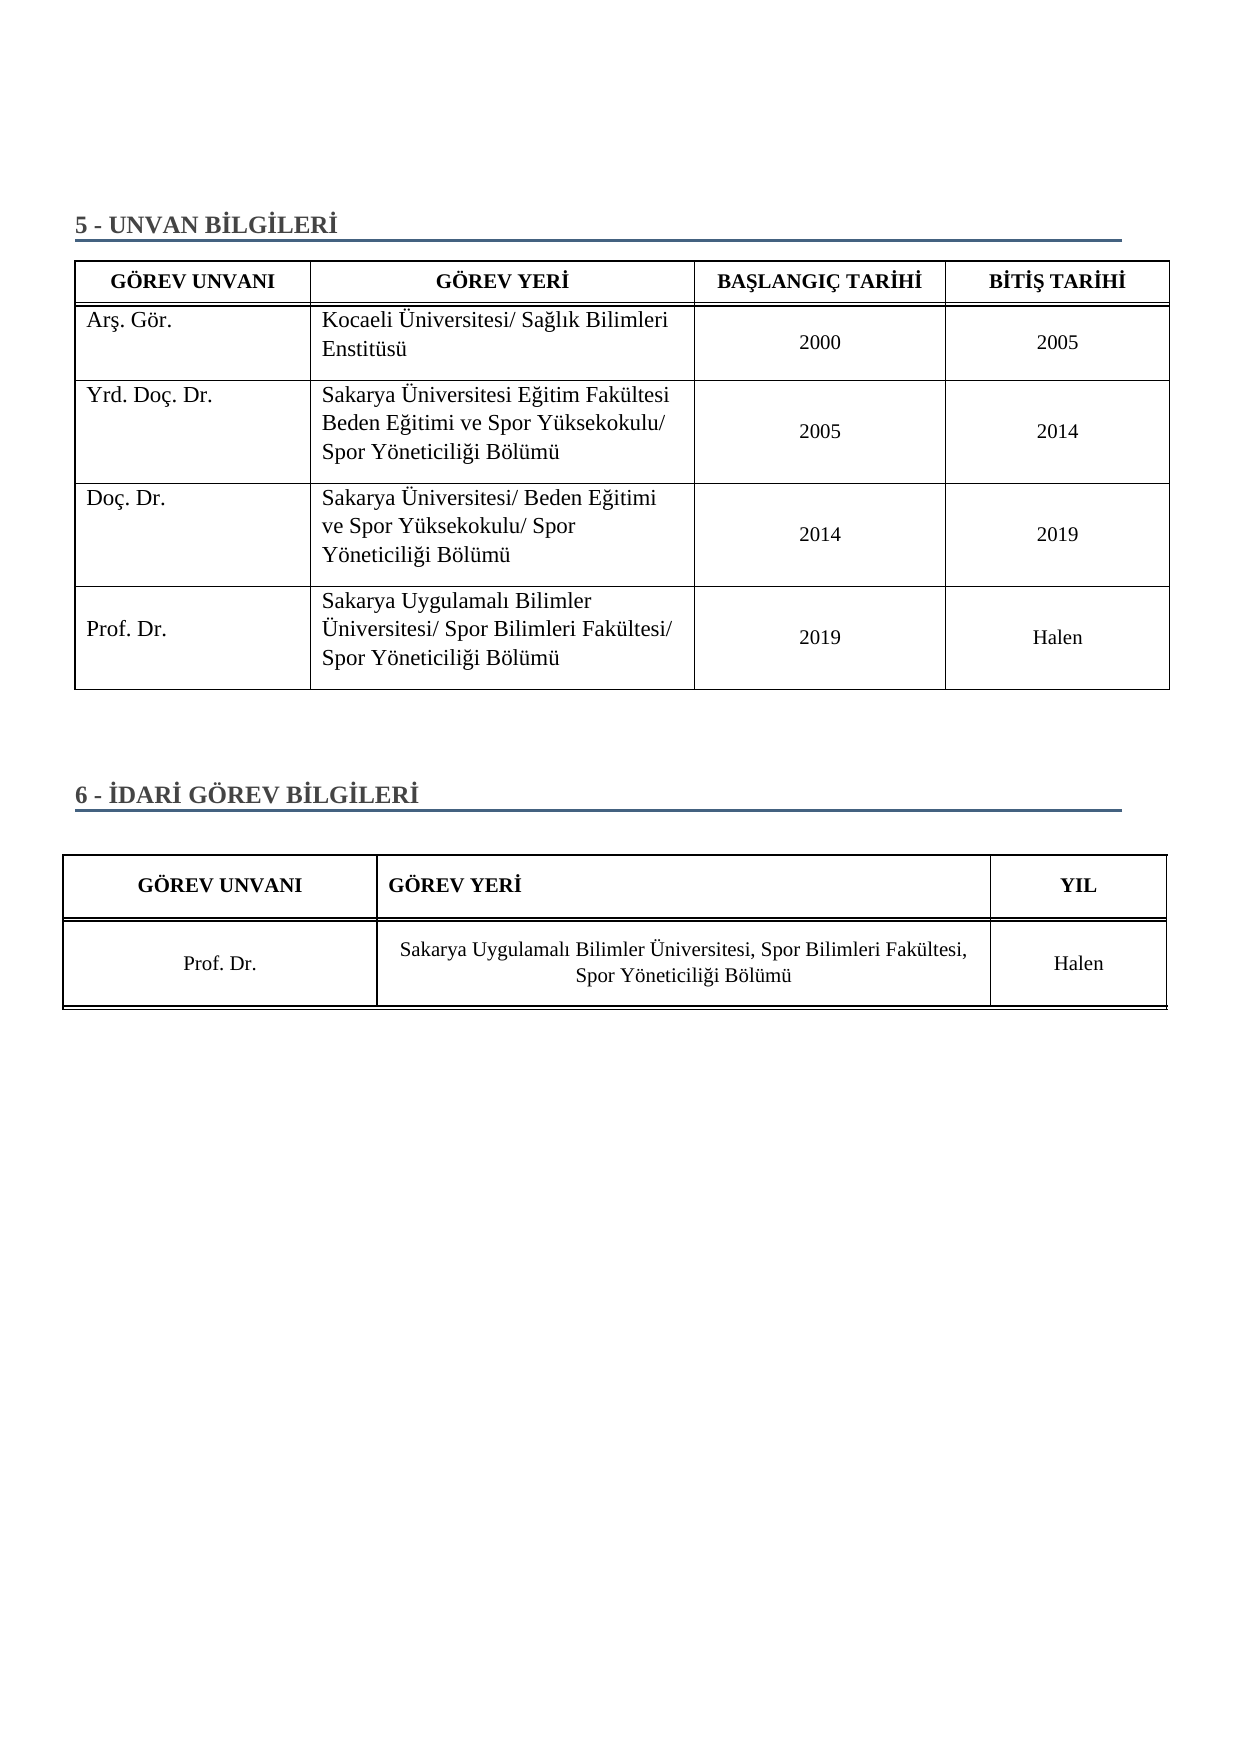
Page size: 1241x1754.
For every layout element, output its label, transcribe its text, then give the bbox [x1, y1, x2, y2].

table_cell Prof. Dr. [64, 922, 376, 1005]
table_cell Sakarya Üniversitesi Eğitim Fakültesi Beden Eğitimi ve Spor Yüksekokulu/ Spor Yöneticiliği Bölümü [311, 381, 694, 483]
table_cell 2019 [695, 587, 945, 689]
table_cell Yrd. Doç. Dr. [76, 381, 310, 483]
table_cell Arş. Gör. [76, 307, 310, 380]
table_cell 2005 [695, 381, 945, 483]
table_header GÖREV YERİ [378, 856, 990, 917]
table_cell 2014 [946, 381, 1169, 483]
table_header BİTİŞ TARİHİ [946, 262, 1169, 302]
table_cell Halen [946, 587, 1169, 689]
table_header YIL [991, 856, 1166, 917]
table_cell Sakarya Uygulamalı Bilimler Üniversitesi, Spor Bilimleri Fakültesi, Spor Yöneticiliği Bölümü [378, 922, 990, 1005]
table_cell Prof. Dr. [76, 587, 310, 689]
table_cell Sakarya Üniversitesi/ Beden Eğitimi ve Spor Yüksekokulu/ Spor Yöneticiliği Bölümü [311, 484, 694, 586]
table_cell Kocaeli Üniversitesi/ Sağlık Bilimleri Enstitüsü [311, 307, 694, 380]
subtitle 6 - İDARİ GÖREV BİLGİLERİ [75, 780, 1122, 809]
table_header GÖREV UNVANI [76, 262, 310, 302]
table_header GÖREV YERİ [311, 262, 694, 302]
table_cell 2000 [695, 307, 945, 380]
table_cell 2014 [695, 484, 945, 586]
table_header BAŞLANGIÇ TARİHİ [695, 262, 945, 302]
table_header GÖREV UNVANI [64, 856, 376, 917]
table_cell 2005 [946, 307, 1169, 380]
table_cell 2019 [946, 484, 1169, 586]
table_cell Sakarya Uygulamalı Bilimler Üniversitesi/ Spor Bilimleri Fakültesi/ Spor Yöneticiliği Bölümü [311, 587, 694, 689]
table_cell Doç. Dr. [76, 484, 310, 586]
table_cell Halen [991, 922, 1166, 1005]
subtitle 5 - UNVAN BİLGİLERİ [75, 210, 1122, 239]
